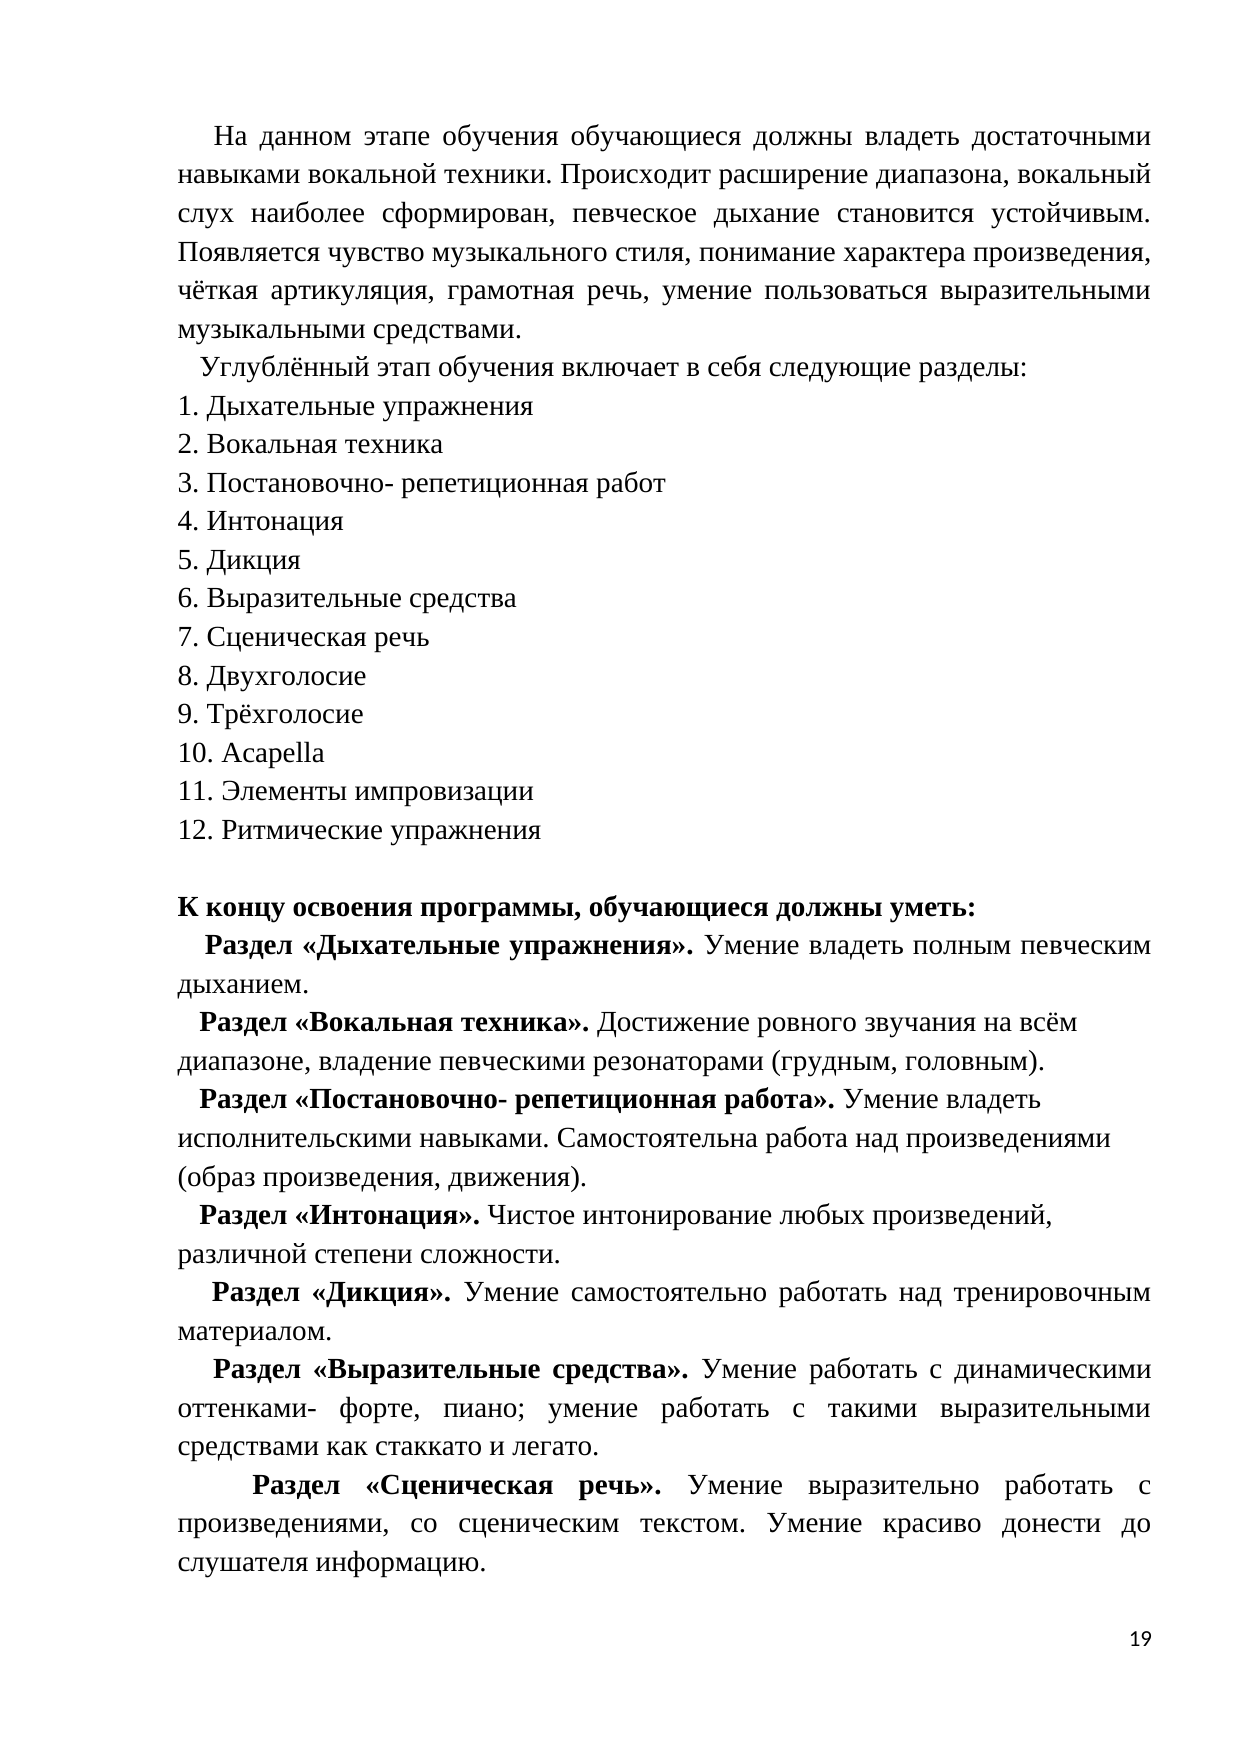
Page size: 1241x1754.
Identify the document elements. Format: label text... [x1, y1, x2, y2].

text Раздел «Дыхательные упражнения». Умение владеть полным певческим дыханием. [177, 927, 1152, 999]
text К концу освоения программы, обучающиеся должны уметь: [177, 889, 1152, 922]
text 7. Сценическая речь [177, 619, 1152, 653]
text Раздел «Сценическая речь». Умение выразительно работать с произведениями, со сценическим текстом. Умение красиво донести до слушателя информацию. [177, 1467, 1152, 1578]
text Раздел «Интонация». Чистое интонирование любых произведений, различной степени сложности. [177, 1197, 1152, 1269]
text Углублённый этап обучения включает в себя следующие разделы: [177, 349, 1152, 383]
text На данном этапе обучения обучающиеся должны владеть достаточными навыками вокальной техники. Происходит расширение диапазона, вокальный слух наиболее сформирован, певческое дыхание становится устойчивым. Появляется чувство музыкального стиля, понимание характера произведения, чёткая артикуляция, грамотная речь, умение пользоваться выразительными музыкальными средствами. [177, 118, 1152, 344]
text Раздел «Дикция». Умение самостоятельно работать над тренировочным материалом. [177, 1274, 1152, 1346]
text 2. Вокальная техника [177, 426, 1152, 460]
text 9. Трёхголосие [177, 696, 1152, 730]
text 8. Двухголосие [177, 658, 1152, 691]
text Раздел «Постановочно- репетиционная работа». Умение владеть исполнительскими навыками. Самостоятельна работа над произведениями (образ произведения, движения). [177, 1082, 1152, 1192]
text 4. Интонация [177, 503, 1152, 537]
text Раздел «Выразительные средства». Умение работать с динамическими оттенками- форте, пиано; умение работать с такими выразительными средствами как стаккато и легато. [177, 1351, 1152, 1462]
text 3. Постановочно- репетиционная работ [177, 465, 1152, 498]
text 5. Дикция [177, 542, 1152, 576]
text 1. Дыхательные упражнения [177, 388, 1152, 421]
text Раздел «Вокальная техника». Достижение ровного звучания на всём диапазоне, владение певческими резонаторами (грудным, головным). [177, 1004, 1152, 1077]
text 12. Ритмические упражнения [177, 812, 1152, 845]
text 10. Acapella [177, 735, 1152, 768]
text 11. Элементы импровизации [177, 773, 1152, 807]
text 6. Выразительные средства [177, 581, 1152, 614]
